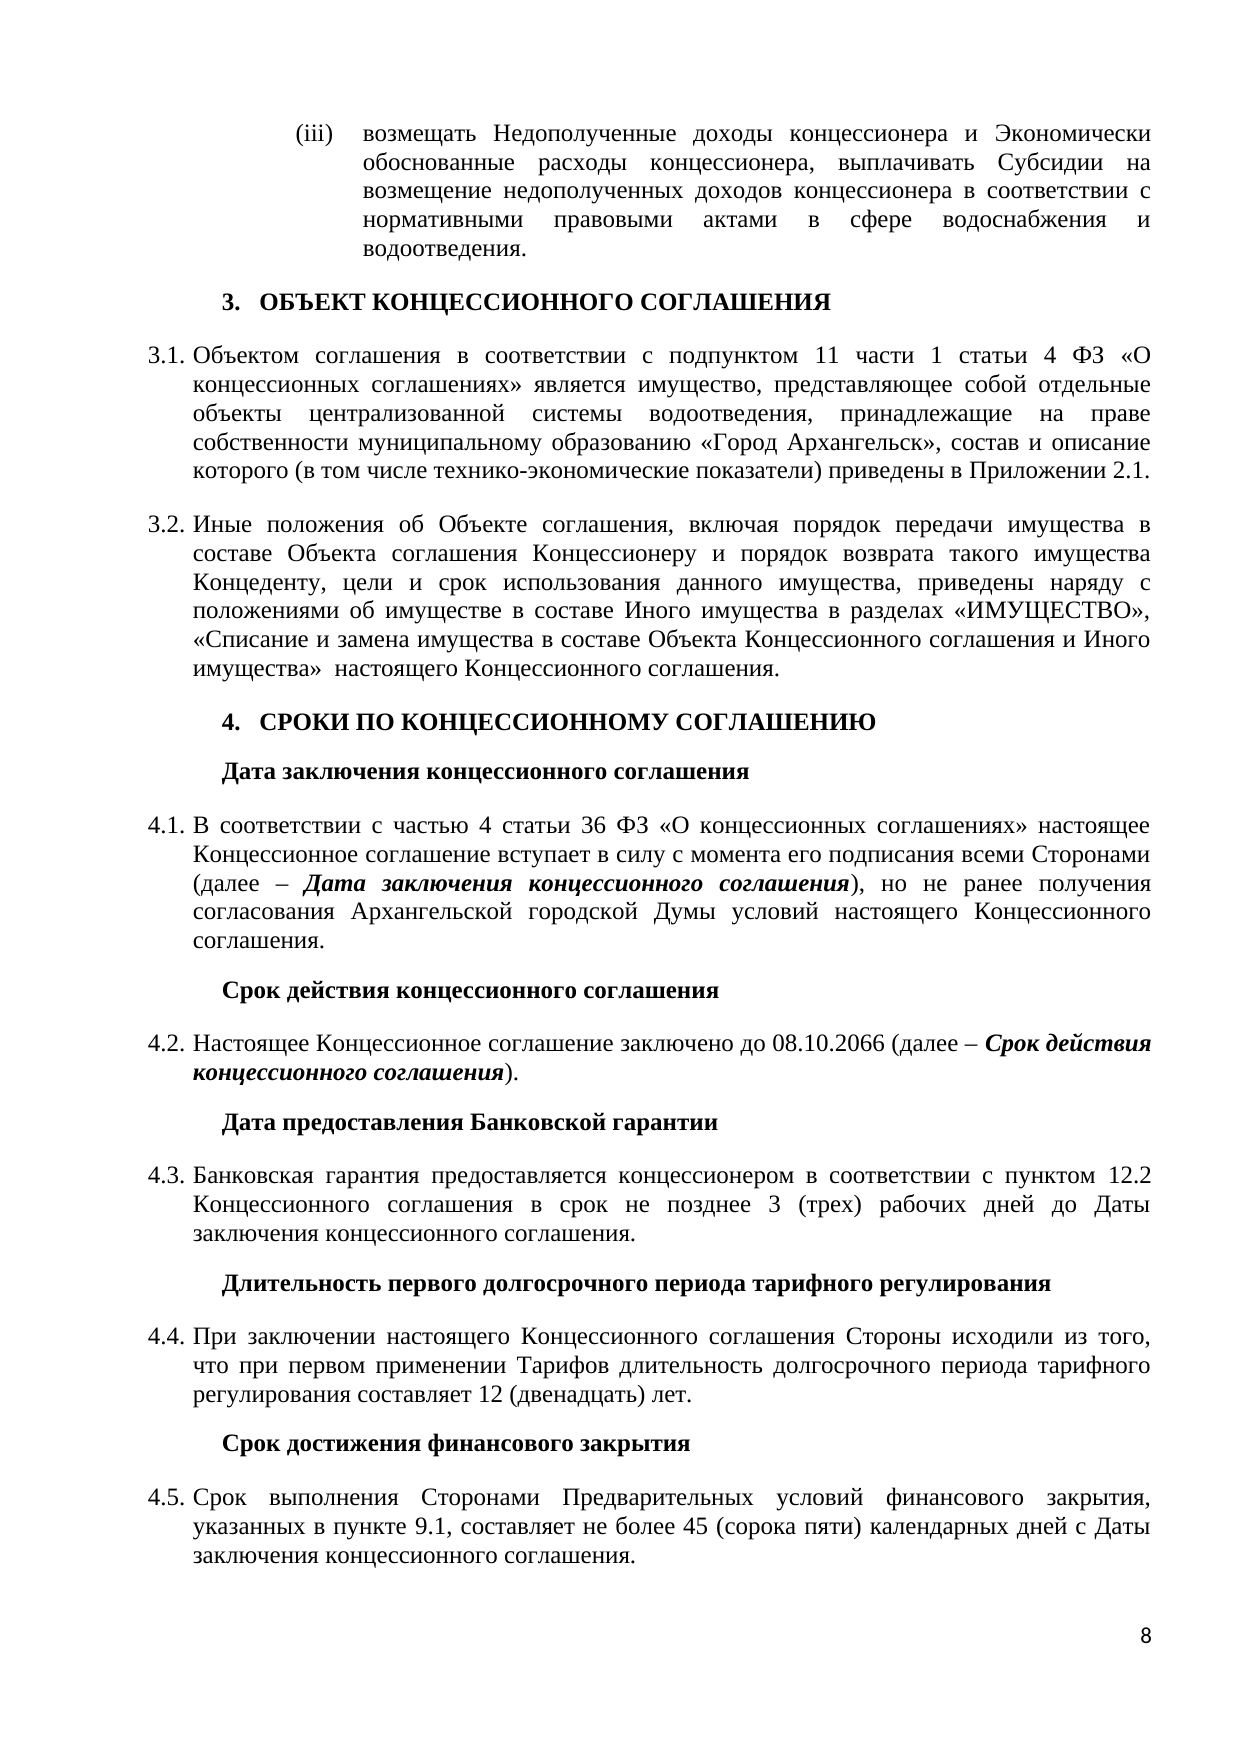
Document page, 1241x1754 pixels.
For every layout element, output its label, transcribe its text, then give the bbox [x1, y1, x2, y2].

text При заключении настоящего Концессионного соглашения Стороны исходили из того, что при первом применении Тарифов длительность долгосрочного периода тарифного регулирования составляет 12 (двенадцать) лет. [148, 1321, 1152, 1408]
subtitle возмещать Недополученные доходы концессионера и Экономически обоснованные расходы концессионера, выплачивать Субсидии на возмещение недополученных доходов концессионера в соответствии с нормативными правовыми актами в сфере водоснабжения и водоотведения. [295, 118, 1152, 262]
subtitle СРОКИ ПО КОНЦЕССИОННОМУ СОГЛАШЕНИЮ [222, 707, 1152, 736]
subtitle Срок достижения финансового закрытия [222, 1428, 1152, 1457]
subtitle Срок действия концессионного соглашения [222, 975, 1152, 1003]
subtitle Дата предоставления Банковской гарантии [222, 1107, 1152, 1136]
text Иные положения об Объекте соглашения, включая порядок передачи имущества в составе Объекта соглашения Концессионеру и порядок возврата такого имущества Концеденту, цели и срок использования данного имущества, приведены наряду с положениями об имуществе в составе Иного имущества в разделах «ИМУЩЕСТВО», «Списание и замена имущества в составе Объекта Концессионного соглашения и Иного имущества» настоящего Концессионного соглашения. [148, 509, 1152, 682]
subtitle Длительность первого долгосрочного периода тарифного регулирования [222, 1268, 1152, 1296]
text Срок выполнения Сторонами Предварительных условий финансового закрытия, указанных в пункте 9.1, составляет не более 45 (сорока пяти) календарных дней с Даты заключения концессионного соглашения. [148, 1482, 1152, 1568]
text Объектом соглашения в соответствии с подпунктом 11 части 1 статьи 4 ФЗ «О концессионных соглашениях» является имущество, представляющее собой отдельные объекты централизованной системы водоотведения, принадлежащие на праве собственности муниципальному образованию «Город Архангельск», состав и описание которого (в том числе технико-экономические показатели) приведены в Приложении 2.1. [148, 341, 1152, 484]
subtitle ОБЪЕКТ КОНЦЕССИОННОГО СОГЛАШЕНИЯ [222, 287, 1152, 316]
text Настоящее Концессионное соглашение заключено до 08.10.2066 (далее – Срок действия концессионного соглашения). [148, 1028, 1152, 1086]
text Банковская гарантия предоставляется концессионером в соответствии с пунктом 12.2 Концессионного соглашения в срок не позднее 3 (трех) рабочих дней до Даты заключения концессионного соглашения. [148, 1161, 1152, 1247]
text В соответствии с частью 4 статьи 36 ФЗ «О концессионных соглашениях» настоящее Концессионное соглашение вступает в силу с момента его подписания всеми Сторонами (далее – Дата заключения концессионного соглашения), но не ранее получения согласования Архангельской городской Думы условий настоящего Концессионного соглашения. [148, 810, 1152, 954]
subtitle Дата заключения концессионного соглашения [222, 756, 1152, 785]
